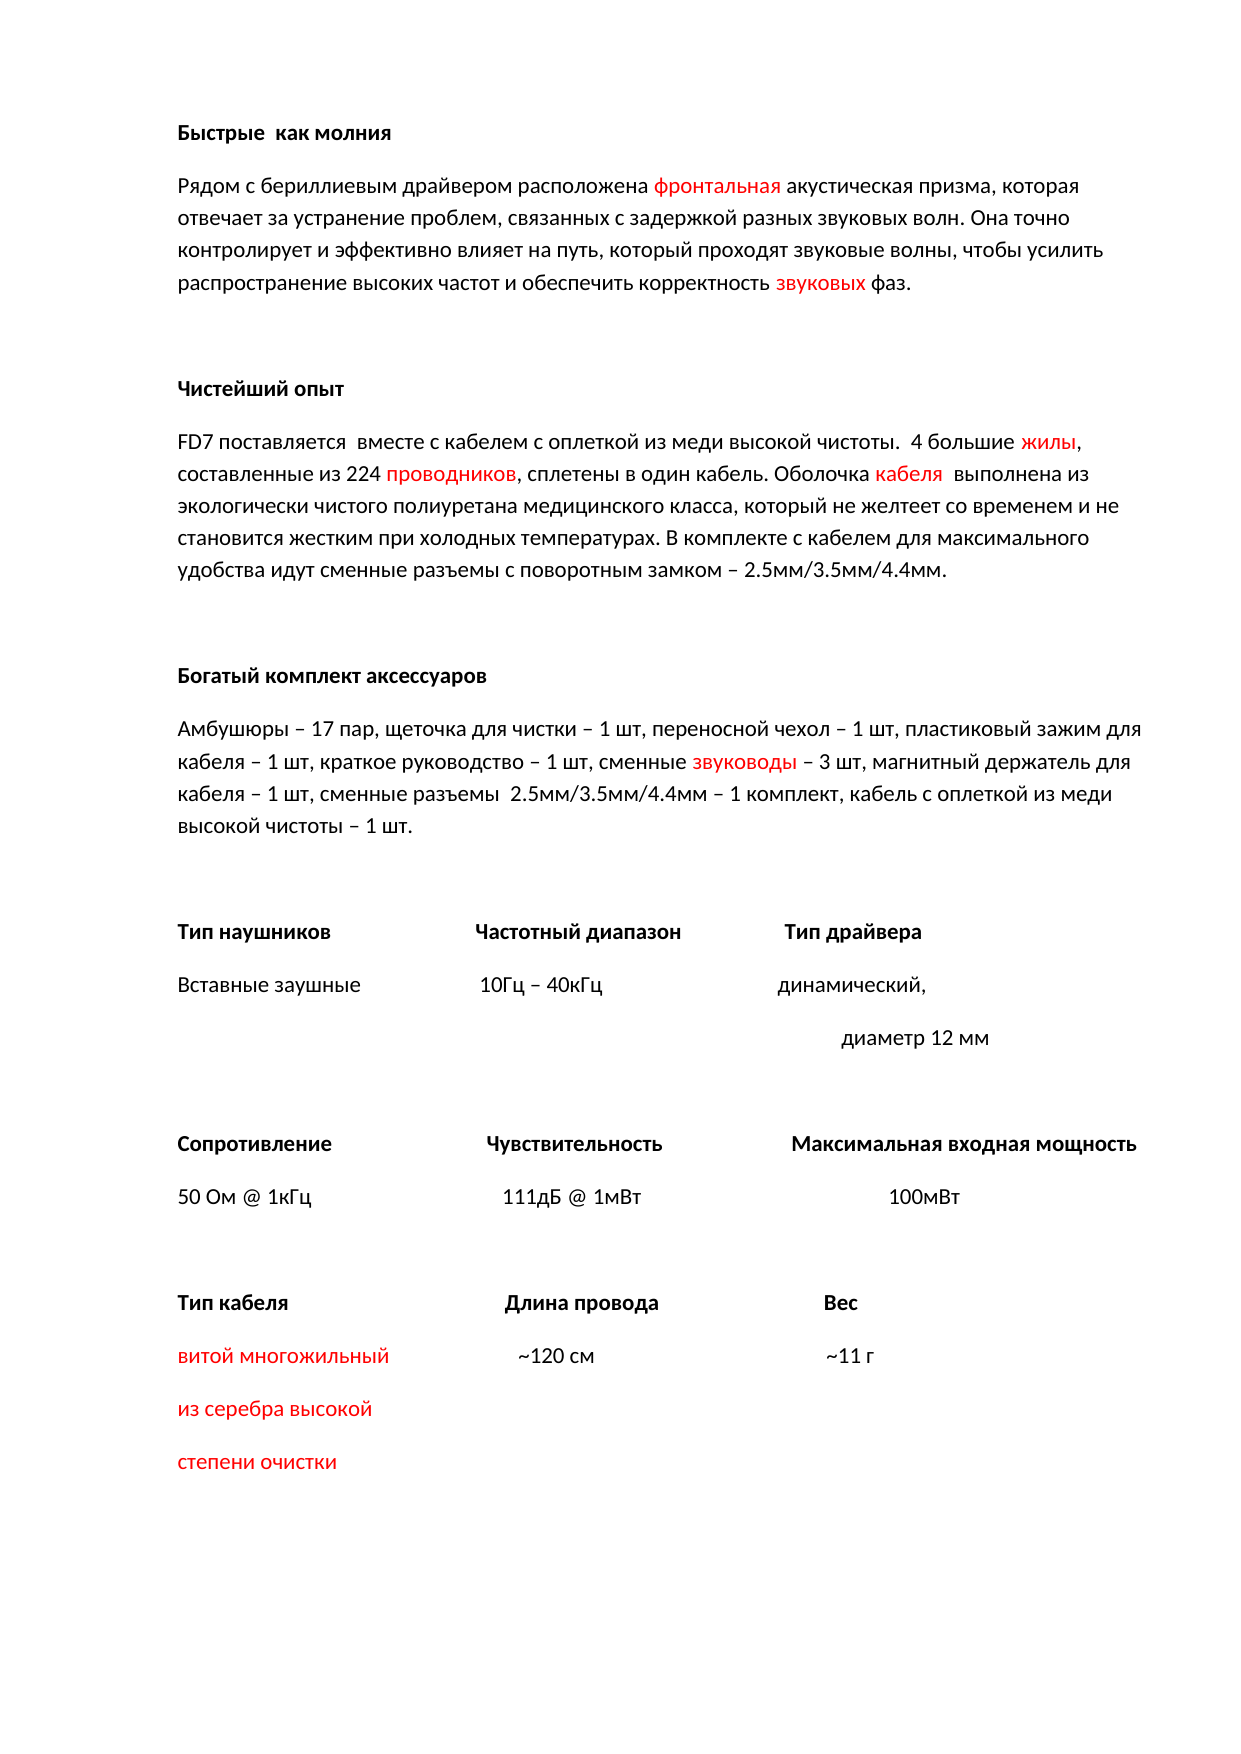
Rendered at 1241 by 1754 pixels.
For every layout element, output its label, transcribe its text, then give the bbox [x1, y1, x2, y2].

text степени очистки [177, 1447, 1152, 1475]
text Тип кабеля Длина провода Вес [177, 1288, 1152, 1316]
text из серебра высокой [177, 1394, 1152, 1422]
text Тип наушников Частотный диапазон Тип драйвера [177, 917, 1152, 945]
text Богатый комплект аксессуаров [177, 662, 1152, 689]
text витой многожильный ~120 см ~11 г [177, 1341, 1152, 1369]
text Чистейший опыт [177, 374, 1152, 402]
text Быстрые как молния [177, 118, 1152, 146]
text FD7 поставляется вместе с кабелем с оплеткой из меди высокой чистоты. 4 большие жилы, составленные из 224 проводников, сплетены в один кабель. Оболочка кабеля выполнена из экологически чистого полиуретана медицинского класса, который не желтеет со временем и не становится жестким при холодных температурах. В комплекте с кабелем для максимального удобства идут сменные разъемы с поворотным замком – 2.5мм/3.5мм/4.4мм. [177, 427, 1152, 583]
text Рядом с бериллиевым драйвером расположена фронтальная акустическая призма, которая отвечает за устранение проблем, связанных с задержкой разных звуковых волн. Она точно контролирует и эффективно влияет на путь, который проходят звуковые волны, чтобы усилить распространение высоких частот и обеспечить корректность звуковых фаз. [177, 171, 1152, 296]
text Сопротивление Чувствительность Максимальная входная мощность [177, 1129, 1152, 1157]
text Амбушюры – 17 пар, щеточка для чистки – 1 шт, переносной чехол – 1 шт, пластиковый зажим для кабеля – 1 шт, краткое руководство – 1 шт, сменные звуководы – 3 шт, магнитный держатель для кабеля – 1 шт, сменные разъемы 2.5мм/3.5мм/4.4мм – 1 комплект, кабель с оплеткой из меди высокой чистоты – 1 шт. [177, 714, 1152, 839]
text 50 Ом @ 1кГц 111дБ @ 1мВт 100мВт [177, 1182, 1152, 1210]
text Вставные заушные 10Гц – 40кГц динамический, [177, 970, 1152, 998]
text диаметр 12 мм [767, 1023, 1152, 1051]
